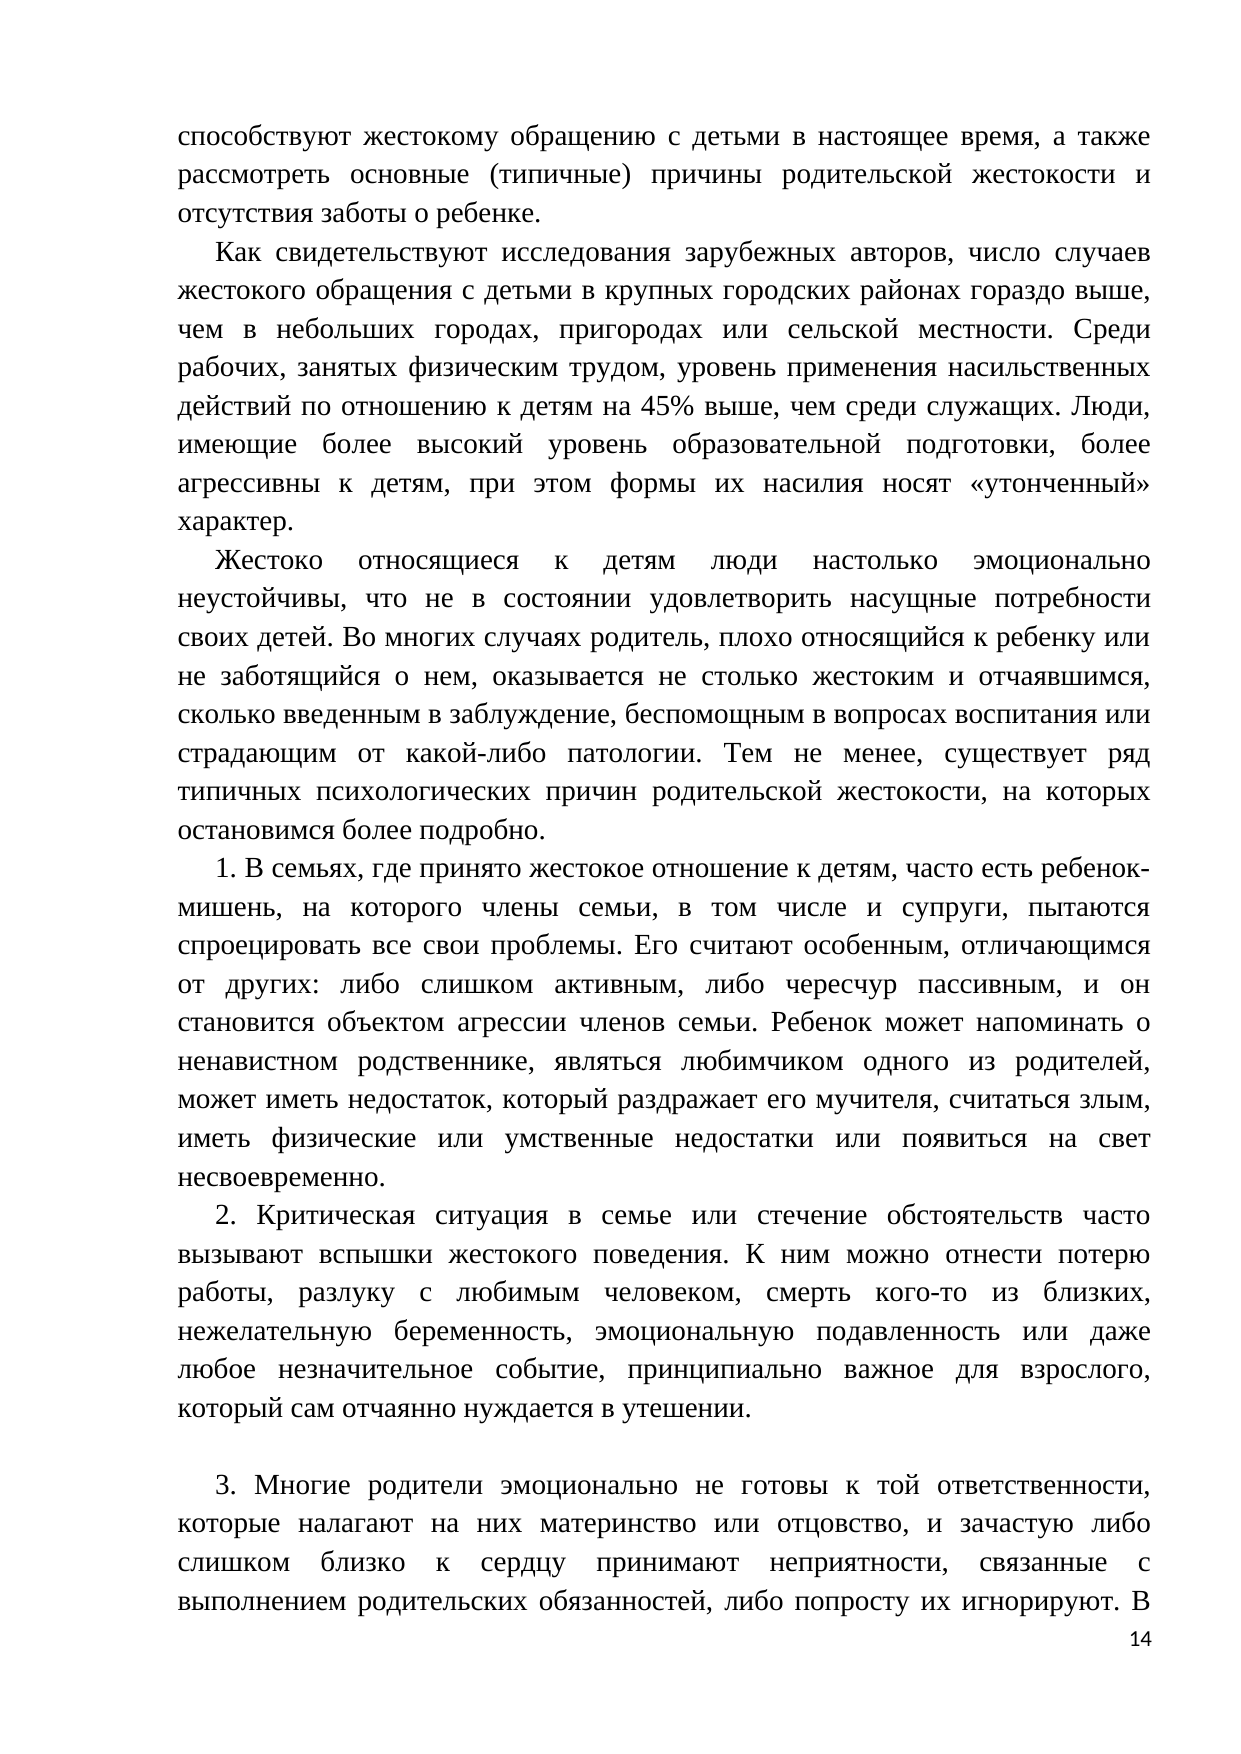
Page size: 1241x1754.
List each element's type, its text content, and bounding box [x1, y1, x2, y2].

text 2. Критическая ситуация в семье или стечение обстоятельств часто вызывают вспышки жестокого поведения. К ним можно отнести потерю работы, разлуку с любимым человеком, смерть кого-то из близких, нежелательную беременность, эмоциональную подавленность или даже любое незначительное событие, принципиально важное для взрослого, который сам отчаянно нуждается в утешении. [177, 1197, 1152, 1423]
text 1. В семьях, где принято жестокое отношение к детям, часто есть ребенок-мишень, на которого члены семьи, в том числе и супруги, пытаются спроецировать все свои проблемы. Его считают особенным, отличающимся от других: либо слишком активным, либо чересчур пассивным, и он становится объектом агрессии членов семьи. Ребенок может напоминать о ненавистном родственнике, являться любимчиком одного из родителей, может иметь недостаток, который раздражает его мучителя, считаться злым, иметь физические или умственные недостатки или появиться на свет несвоевременно. [177, 850, 1152, 1192]
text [177, 118, 1152, 229]
text Жестоко относящиеся к детям люди настолько эмоционально неустойчивы, что не в состоянии удовлетворить насущные потребности своих детей. Во многих случаях родитель, плохо относящийся к ребенку или не заботящийся о нем, оказывается не столько жестоким и отчаявшимся, сколько введенным в заблуждение, беспомощным в вопросах воспитания или страдающим от какой-либо патологии. Тем не менее, существует ряд типичных психологических причин родительской жестокости, на которых остановимся более подробно. [177, 542, 1152, 845]
text Как свидетельствуют исследования зарубежных авторов, число случаев жестокого обращения с детьми в крупных городских районах гораздо выше, чем в небольших городах, пригородах или сельской местности. Среди рабочих, занятых физическим трудом, уровень применения насильственных действий по отношению к детям на 45% выше, чем среди служащих. Люди, имеющие более высокий уровень образовательной подготовки, более агрессивны к детям, при этом формы их насилия носят «утонченный» характер. [177, 234, 1152, 537]
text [177, 1467, 1152, 1616]
